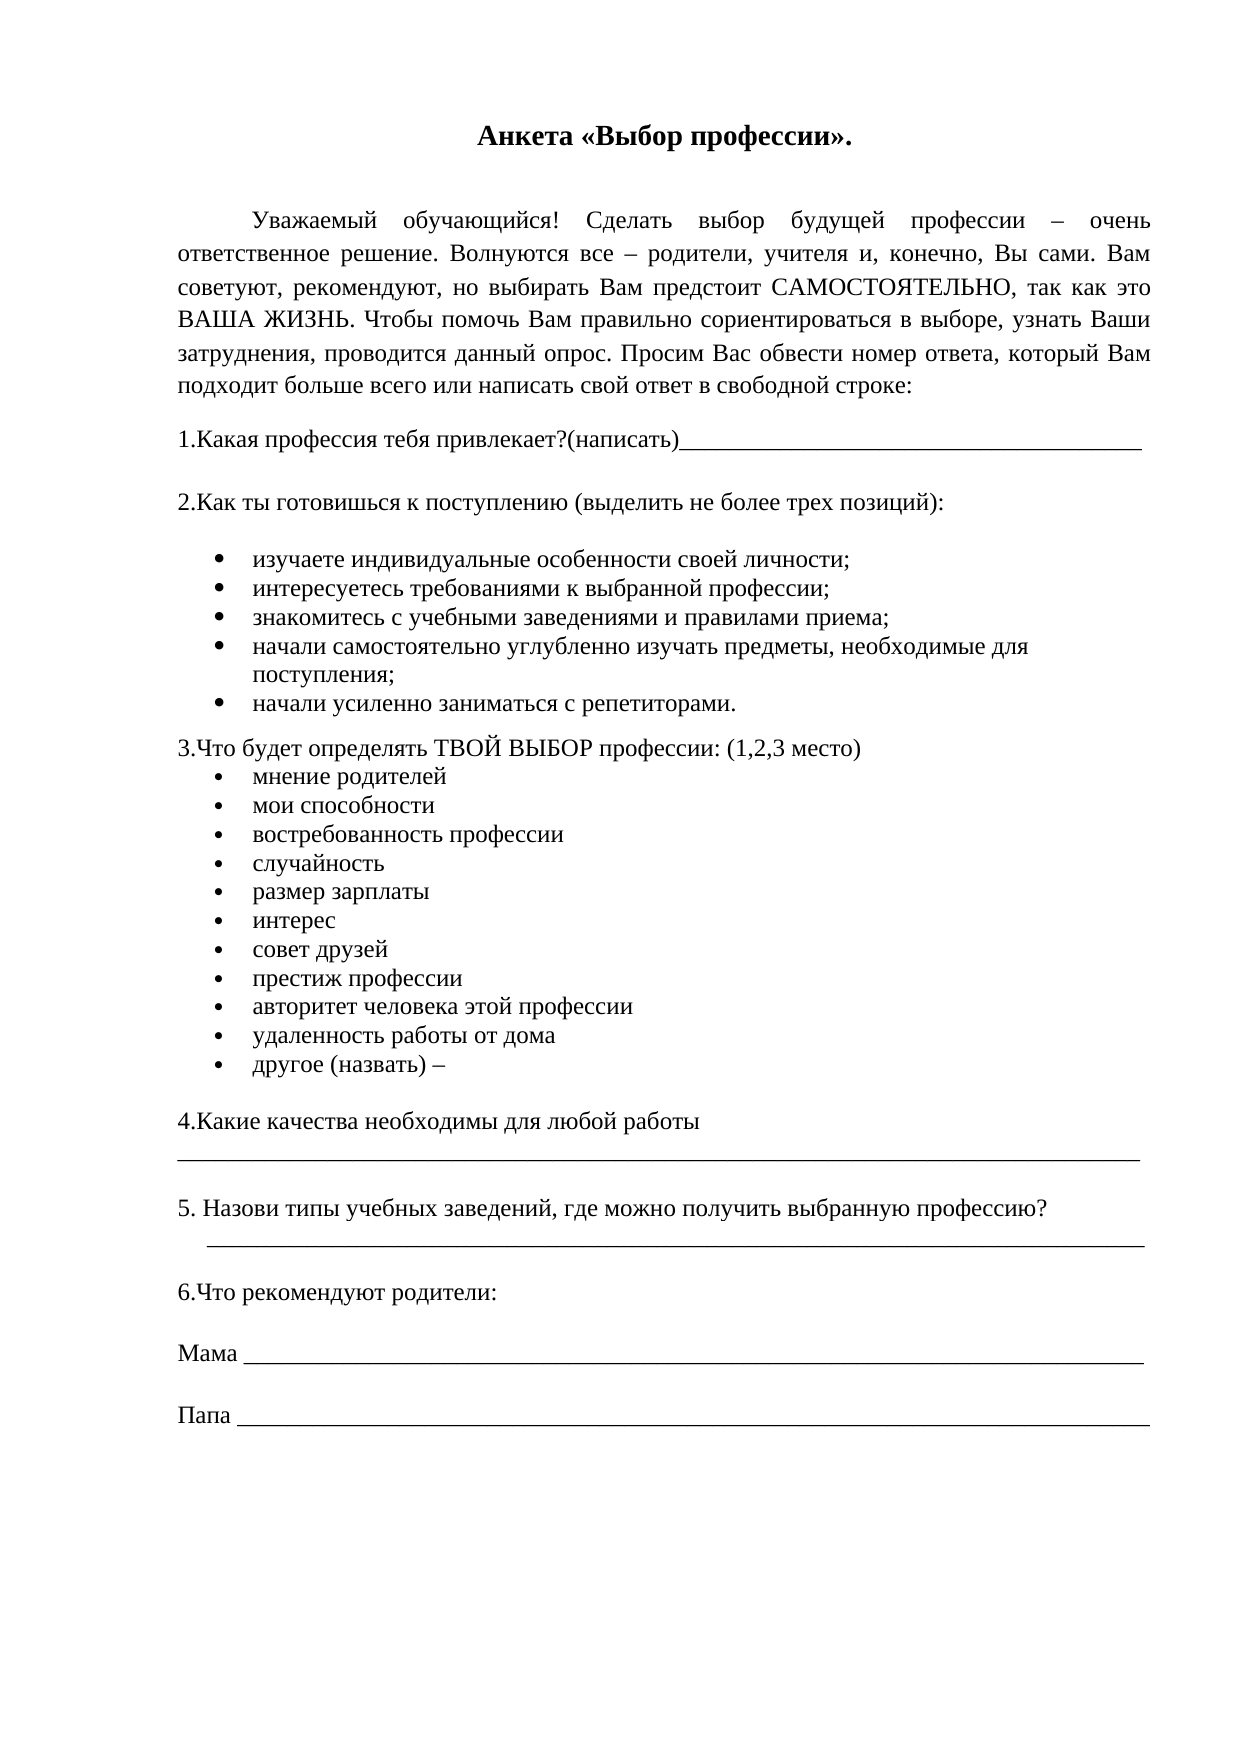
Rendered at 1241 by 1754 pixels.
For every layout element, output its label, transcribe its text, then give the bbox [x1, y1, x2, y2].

text 2.Как ты готовишься к поступлению (выделить не более трех позиций): [177, 487, 1152, 515]
list начали самостоятельно углубленно изучать предметы, необходимые для поступления; [215, 631, 1152, 688]
text 5. Назови типы учебных заведений, где можно получить выбранную профессию? [177, 1193, 1152, 1221]
text 3.Что будет определять ТВОЙ ВЫБОР профессии: (1,2,3 место) [177, 733, 1152, 761]
list интересуетесь требованиями к выбранной профессии; [215, 573, 1152, 602]
list мои способности [215, 790, 1152, 819]
list размер зарплаты [215, 876, 1152, 905]
text Мама ________________________________________________________________________ [177, 1337, 1152, 1367]
text 6.Что рекомендуют родители: [177, 1275, 1152, 1306]
list мнение родителей [215, 761, 1152, 790]
text Уважаемый обучающийся! Сделать выбор будущей профессии – очень ответственное решение. Волнуются все – родители, учителя и, конечно, Вы сами. Вам советуют, рекомендуют, но выбирать Вам предстоит САМОСТОЯТЕЛЬНО, так как это ВАША ЖИЗНЬ. Чтобы помочь Вам правильно сориентироваться в выборе, узнать Ваши затруднения, проводится данный опрос. Просим Вас обвести номер ответа, который Вам подходит больше всего или написать свой ответ в свободной строке: [177, 206, 1152, 239]
text Уважаемый обучающийся! Сделать выбор будущей профессии – очень ответственное решение. Волнуются все – родители, учителя и, конечно, Вы сами. Вам советуют, рекомендуют, но выбирать Вам предстоит САМОСТОЯТЕЛЬНО, так как это ВАША ЖИЗНЬ. Чтобы помочь Вам правильно сориентироваться в выборе, узнать Ваши затруднения, проводится данный опрос. Просим Вас обвести номер ответа, который Вам подходит больше всего или написать свой ответ в свободной строке: [177, 366, 1152, 399]
list другое (назвать) – [215, 1049, 1152, 1078]
text Анкета «Выбор профессии». [177, 118, 1152, 152]
list изучаете индивидуальные особенности своей личности; [215, 544, 1152, 573]
list знакомитесь с учебными заведениями и правилами приема; [215, 602, 1152, 631]
list престиж профессии [215, 963, 1152, 991]
text 4.Какие качества необходимы для любой работы [177, 1106, 1152, 1135]
list авторитет человека этой профессии [215, 991, 1152, 1020]
list случайность [215, 848, 1152, 876]
text 1.Какая профессия тебя привлекает?(написать)_____________________________________ [177, 424, 1152, 453]
list начали усиленно заниматься с репетиторами. [215, 688, 1152, 717]
text _____________________________________________________________________________ [177, 1135, 1152, 1164]
list совет друзей [215, 934, 1152, 963]
text Папа _________________________________________________________________________ [177, 1398, 1152, 1428]
list удаленность работы от дома [215, 1020, 1152, 1049]
list интерес [215, 905, 1152, 934]
list востребованность профессии [215, 819, 1152, 848]
